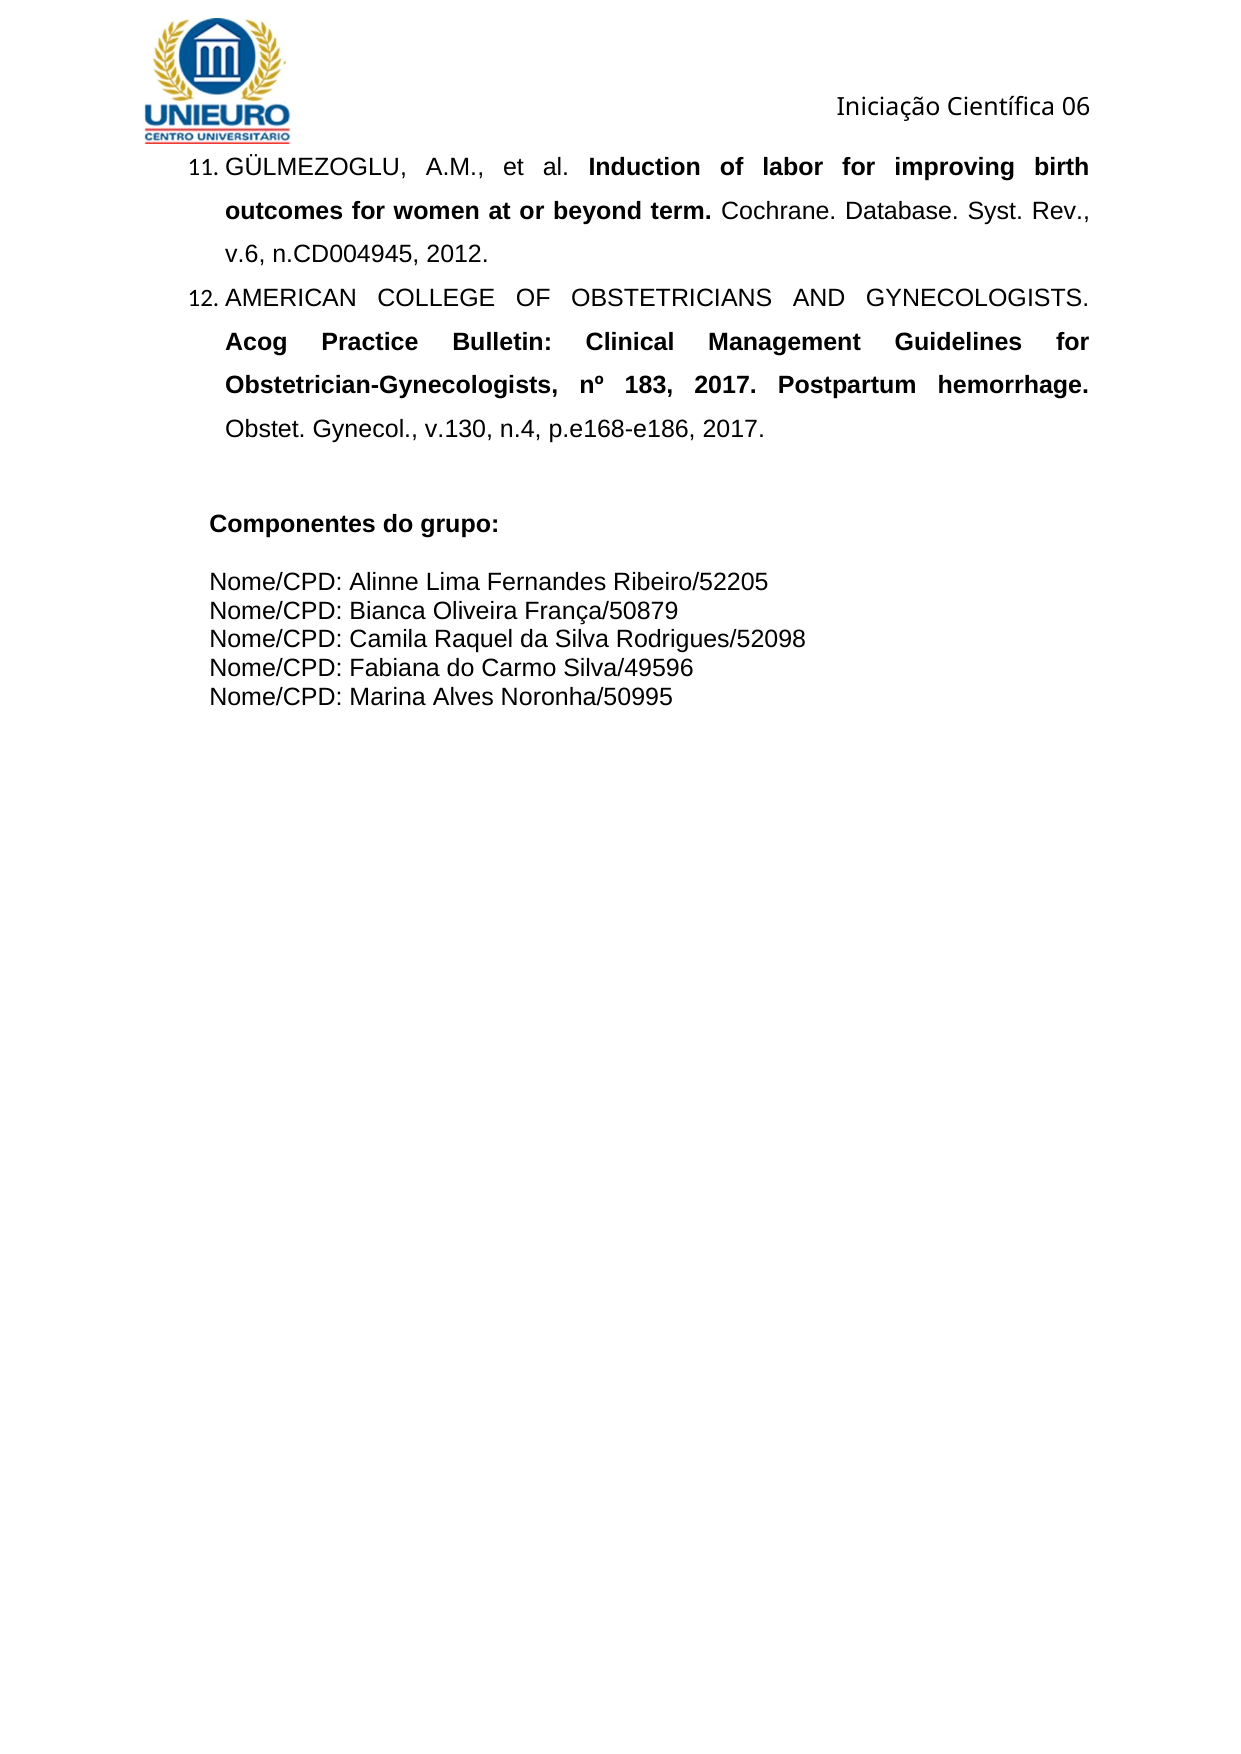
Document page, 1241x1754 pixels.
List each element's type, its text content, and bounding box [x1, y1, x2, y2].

text Nome/CPD: Alinne Lima Fernandes Ribeiro/52205 [150, 567, 1090, 596]
text Nome/CPD: Fabiana do Carmo Silva/49596 [150, 653, 1090, 682]
list GÜLMEZOGLU, A.M., et al. Induction of labor for improving birth outcomes for women at or beyond term. Cochrane. Database. Syst. Rev., v.6, n.CD004945, 2012. [187, 151, 1090, 268]
text Nome/CPD: Bianca Oliveira França/50879 [150, 596, 1090, 624]
text Nome/CPD: Camila Raquel da Silva Rodrigues/52098 [150, 624, 1090, 653]
picture [142, 18, 311, 144]
text Componentes do grupo: [150, 509, 1090, 538]
list AMERICAN COLLEGE OF OBSTETRICIANS AND GYNECOLOGISTS. Acog Practice Bulletin: Clinical Management Guidelines for Obstetrician-Gynecologists, nº 183, 2017. Postpartum hemorrhage. Obstet. Gynecol., v.130, n.4, p.e168-e186, 2017. [187, 282, 1090, 442]
text Nome/CPD: Marina Alves Noronha/50995 [150, 682, 1090, 711]
